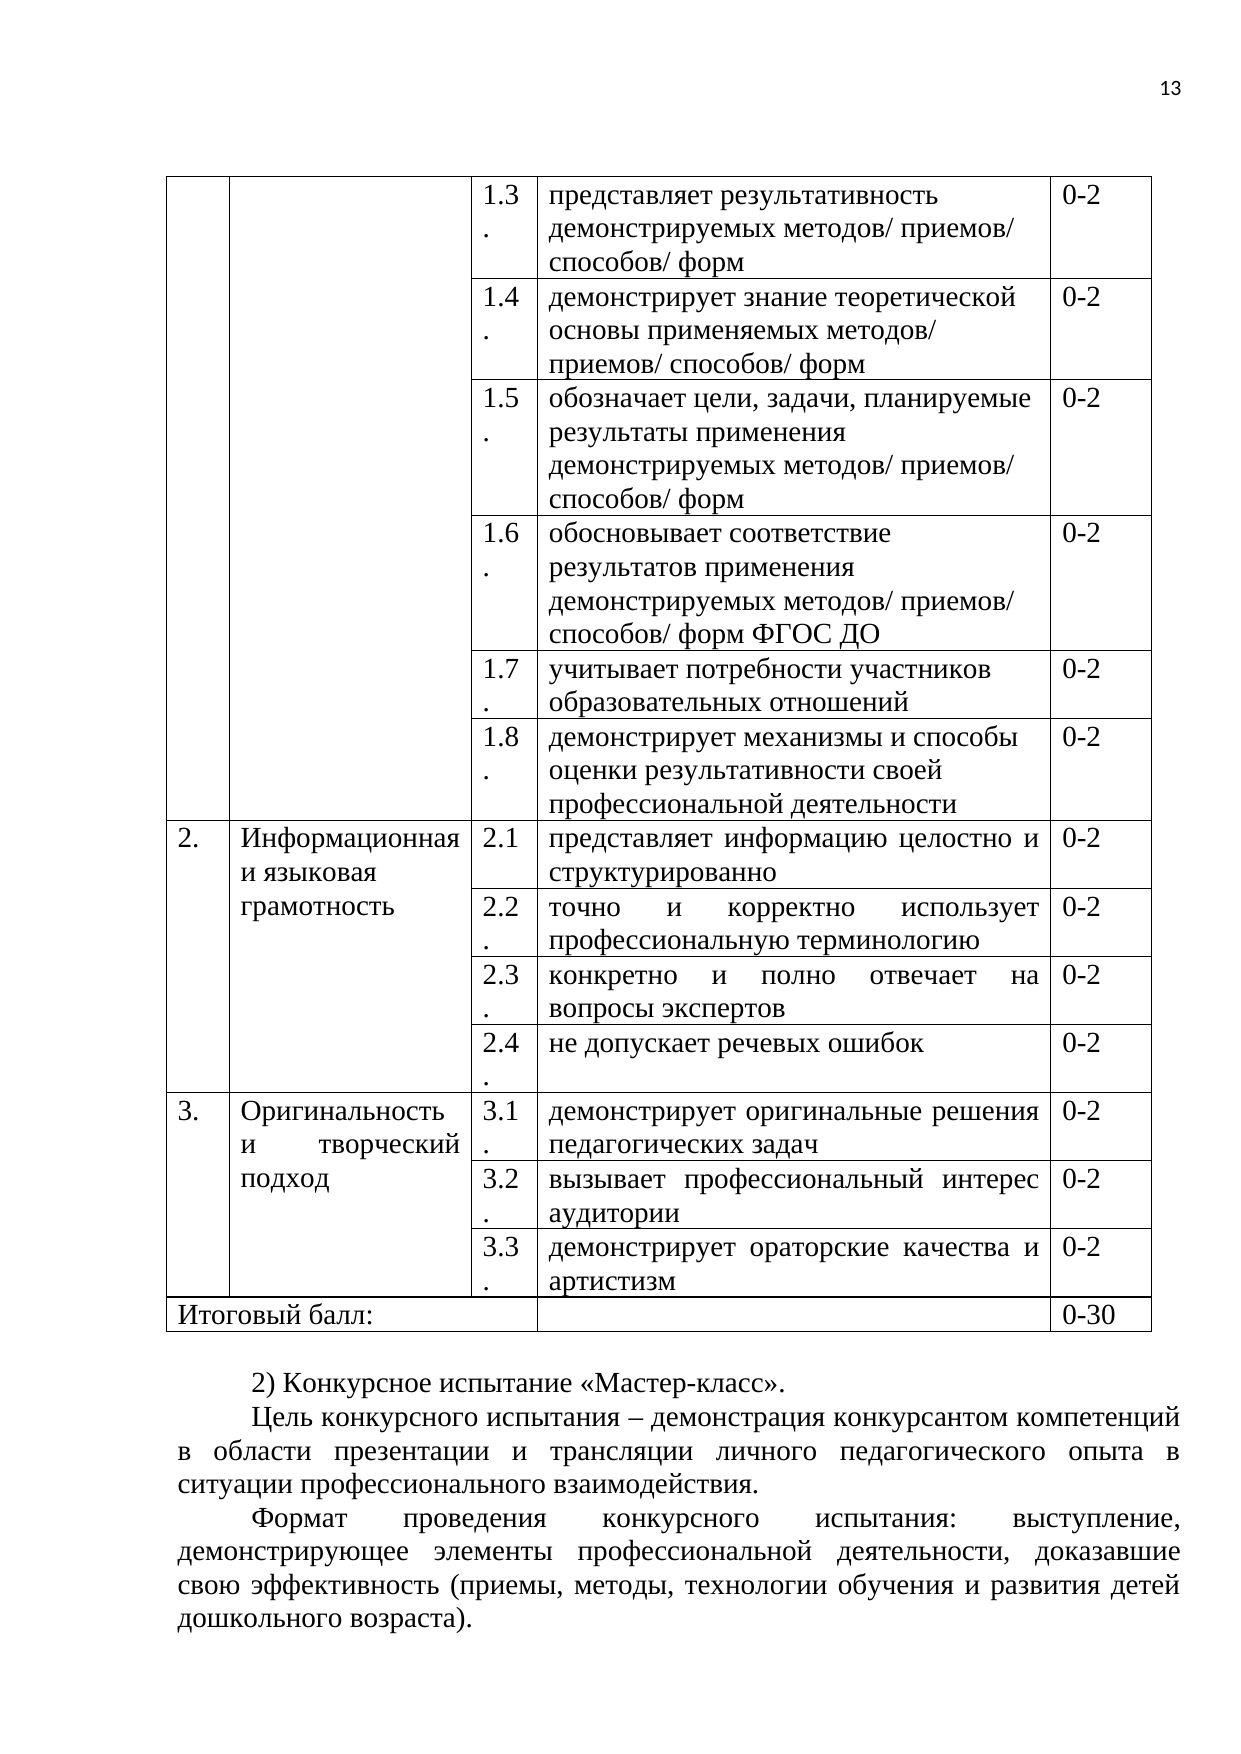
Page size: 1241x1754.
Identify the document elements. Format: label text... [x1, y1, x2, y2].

table_cell Итоговый балл: [167, 1298, 537, 1331]
table_cell 0-2 [1051, 1161, 1151, 1228]
table_cell вызывает профессиональный интерес аудитории [538, 1161, 1050, 1228]
table_cell не допускает речевых ошибок [538, 1025, 1050, 1092]
table_cell 1.5. [472, 380, 537, 514]
table_cell Информационная и языковая грамотность [230, 821, 471, 1092]
table_cell 3.3. [472, 1229, 537, 1296]
table_cell представляет информацию целостно и структурированно [538, 821, 1050, 888]
table_cell 0-2 [1051, 516, 1151, 650]
table_cell 3.1. [472, 1093, 537, 1160]
table_cell демонстрирует знание теоретической основы применяемых методов/ приемов/ способов/ форм [538, 279, 1050, 379]
table_cell 1.7. [472, 651, 537, 718]
table_cell 0-2 [1051, 177, 1151, 278]
text 2) Конкурсное испытание «Мастер-класс». [177, 1366, 1181, 1399]
table_cell 0-2 [1051, 651, 1151, 718]
table_cell демонстрирует оригинальные решения педагогических задач [538, 1093, 1050, 1160]
text Цель конкурсного испытания – демонстрация конкурсантом компетенций в области презентации и трансляции личного педагогического опыта в ситуации профессионального взаимодействия. [177, 1399, 1181, 1500]
table_cell 0-2 [1051, 957, 1151, 1024]
table_cell обосновывает соответствие результатов применения демонстрируемых методов/ приемов/ способов/ форм ФГОС ДО [538, 516, 1050, 650]
table_cell 0-2 [1051, 821, 1151, 888]
table_cell демонстрирует ораторские качества и артистизм [538, 1229, 1050, 1296]
table_cell 1.3. [472, 177, 537, 278]
table_cell 0-2 [1051, 1229, 1151, 1296]
table_cell 2.4. [472, 1025, 537, 1092]
table_cell 3.2. [472, 1161, 537, 1228]
table_cell 0-2 [1051, 719, 1151, 819]
table_cell 2.2. [472, 889, 537, 956]
table_cell 2.3. [472, 957, 537, 1024]
table_cell 0-2 [1051, 279, 1151, 379]
table_cell 1.6. [472, 516, 537, 650]
table_cell 0-30 [1051, 1298, 1151, 1331]
table_cell учитывает потребности участников образовательных отношений [538, 651, 1050, 718]
table_cell 0-2 [1051, 1025, 1151, 1092]
table_cell 0-2 [1051, 889, 1151, 956]
text Формат проведения конкурсного испытания: выступление, демонстрирующее элементы профессиональной деятельности, доказавшие свою эффективность (приемы, методы, технологии обучения и развития детей дошкольного возраста). [177, 1500, 1181, 1634]
table_cell демонстрирует механизмы и способы оценки результативности своей профессиональной деятельности [538, 719, 1050, 819]
table_cell 1.8. [472, 719, 537, 819]
table_cell 2. [167, 821, 229, 1092]
table_cell 0-2 [1051, 1093, 1151, 1160]
table_cell конкретно и полно отвечает на вопросы экспертов [538, 957, 1050, 1024]
table_cell Оригинальность и творческий подход [230, 1093, 471, 1296]
table_cell обозначает цели, задачи, планируемые результаты применения демонстрируемых методов/ приемов/ способов/ форм [538, 380, 1050, 514]
table_cell точно и корректно использует профессиональную терминологию [538, 889, 1050, 956]
table_cell [538, 1298, 1050, 1331]
table_cell 3. [167, 1093, 229, 1296]
table_cell представляет результативность демонстрируемых методов/ приемов/ способов/ форм [538, 177, 1050, 278]
table_cell 1.4. [472, 279, 537, 379]
table_cell 2.1 [472, 821, 537, 888]
table_cell 0-2 [1051, 380, 1151, 514]
